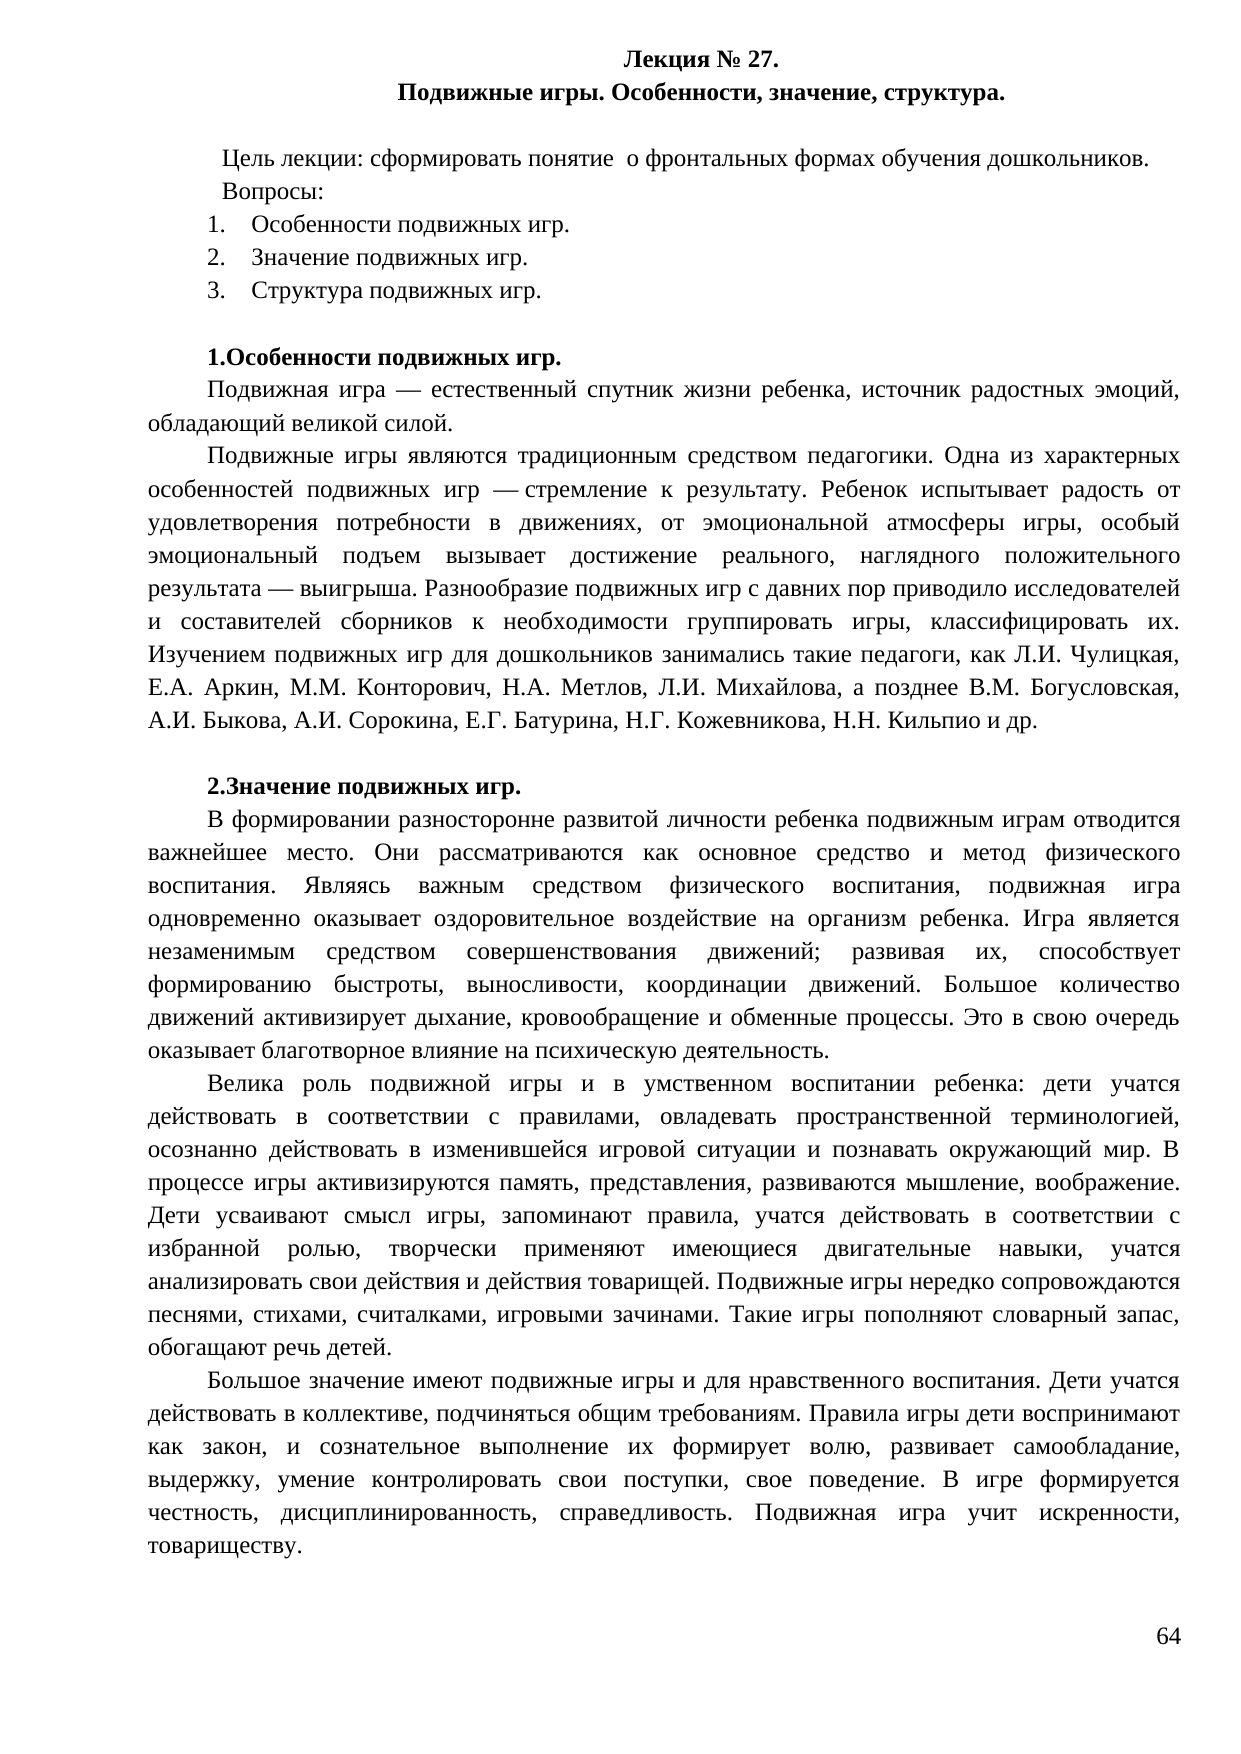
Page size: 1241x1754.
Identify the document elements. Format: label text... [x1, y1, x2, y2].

text В формировании разносторонне развитой личности ребенка подвижным играм отводится важнейшее место. Они рассматриваются как основное средство и метод физического воспитания. Являясь важным средством физического воспитания, подвижная игра одновременно оказывает оздоровительное воздействие на организм ребенка. Игра является незаменимым средством совершенствования движений; развивая их, способствует формированию быстроты, выносливости, координации движений. Большое количество движений активизирует дыхание, кровообращение и обменные процессы. Это в свою очередь оказывает благотворное влияние на психическую деятельность. [148, 804, 1181, 1064]
text Подвижные игры. Особенности, значение, структура. [148, 77, 1181, 106]
text Вопросы: [148, 176, 1181, 205]
list Структура подвижных игр. [148, 276, 1181, 304]
list 1.Особенности подвижных игр. [148, 342, 1181, 370]
text Подвижная игра — естественный спутник жизни ребенка, источник радостных эмоций, обладающий великой силой. [148, 374, 1181, 436]
text Лекция № 27. [148, 44, 1181, 73]
text Большое значение имеют подвижные игры и для нравственного воспитания. Дети учатся действовать в коллективе, подчиняться общим требованиям. Правила игры дети воспринимают как закон, и сознательное выполнение их формирует волю, развивает самообладание, выдержку, умение контролировать свои поступки, свое поведение. В игре формируется честность, дисциплинированность, справедливость. Подвижная игра учит искренности, товариществу. [148, 1365, 1181, 1559]
list Значение подвижных игр. [148, 242, 1181, 271]
list Особенности подвижных игр. [148, 209, 1181, 238]
list 2.Значение подвижных игр. [148, 771, 1181, 799]
text Велика роль подвижной игры и в умственном воспитании ребенка: дети учатся действовать в соответствии с правилами, овладевать пространственной терминологией, осознанно действовать в изменившейся игровой ситуации и познавать окружающий мир. В процессе игры активизируются память, представления, развиваются мышление, воображение. Дети усваивают смысл игры, запоминают правила, учатся действовать в соответствии с избранной ролью, творчески применяют имеющиеся двигательные навыки, учатся анализировать свои действия и действия товарищей. Подвижные игры нередко сопровождаются песнями, стихами, считалками, игровыми зачинами. Такие игры пополняют словарный запас, обогащают речь детей. [148, 1068, 1181, 1361]
text Цель лекции: сформировать понятие о фронтальных формах обучения дошкольников. [148, 143, 1181, 172]
text Подвижные игры являются традиционным средством педагогики. Одна из характерных особенностей подвижных игр — стремление к результату. Ребенок испытывает радость от удовлетворения потребности в движениях, от эмоциональной атмосферы игры, особый эмоциональный подъем вызывает достижение реального, наглядного положительного результата — выигрыша. Разнообразие подвижных игр с давних пор приводило исследователей и составителей сборников к необходимости группировать игры, классифицировать их. Изучением подвижных игр для дошкольников занимались такие педагоги, как Л.И. Чулицкая, Е.А. Аркин, М.М. Конторович, Н.А. Метлов, Л.И. Михайлова, а позднее В.М. Богусловская, А.И. Быкова, А.И. Сорокина, Е.Г. Батурина, Н.Г. Кожевникова, Н.Н. Кильпио и др. [148, 441, 1181, 733]
